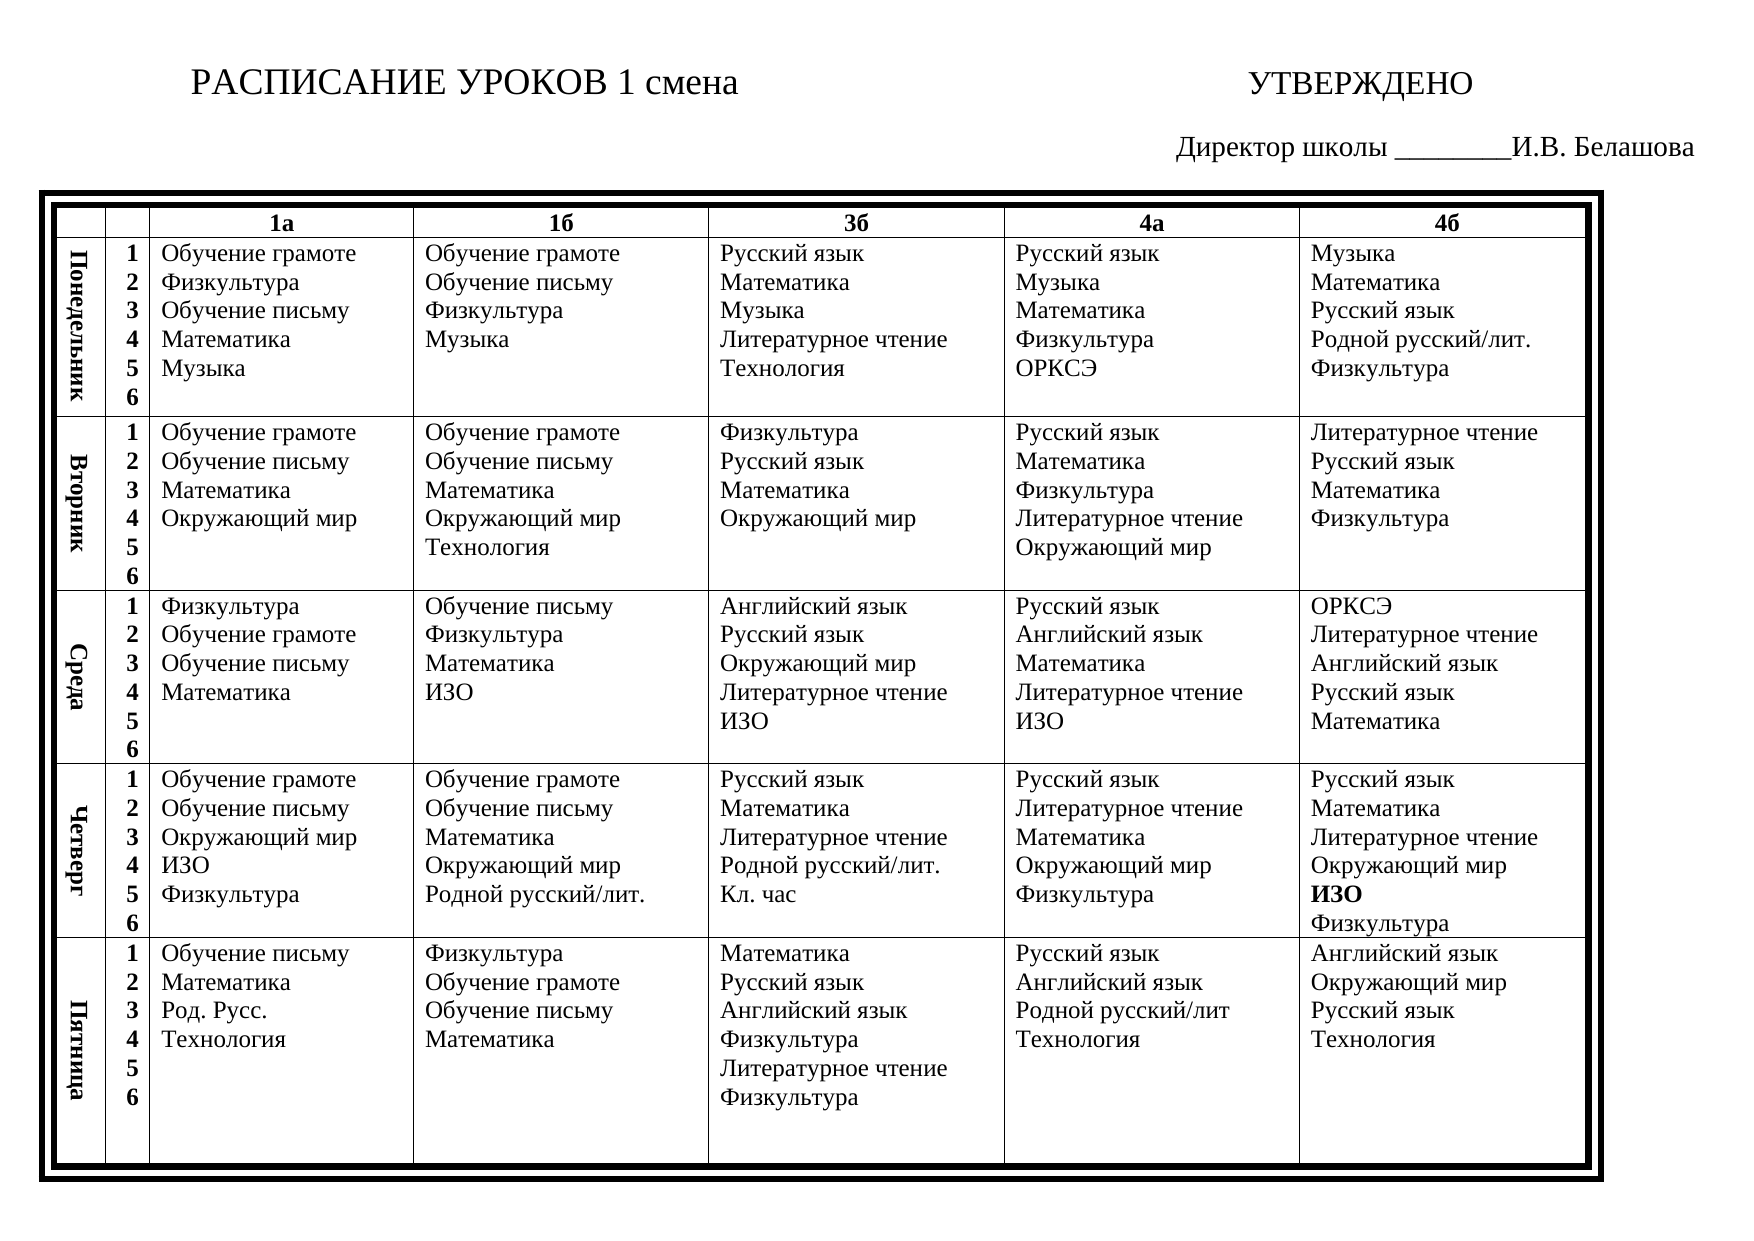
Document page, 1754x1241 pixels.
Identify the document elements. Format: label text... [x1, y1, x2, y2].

table_cell Английский язык Окружающий мир Русский язык Технология [1300, 938, 1585, 1163]
table_cell Четверг [57, 764, 105, 937]
table_header [106, 208, 149, 237]
table_cell Понедельник [57, 238, 105, 416]
table_cell Русский язык Математика Музыка Литературное чтение Технология [709, 238, 1004, 416]
text Директор школы ________И.В. Белашова [59, 129, 1695, 163]
table_cell Обучение грамоте Физкультура Обучение письму Математика Музыка [150, 238, 413, 416]
table_header 3б [709, 208, 1004, 237]
table_cell Литературное чтение Русский язык Математика Физкультура [1300, 417, 1585, 590]
text РАСПИСАНИЕ УРОКОВ 1 смена УТВЕРЖДЕНО [59, 59, 1695, 102]
table_header 1а [150, 208, 413, 237]
table_cell Среда [57, 591, 105, 763]
table_cell Английский язык Русский язык Окружающий мир Литературное чтение ИЗО [709, 591, 1004, 763]
table_header 1б [414, 208, 708, 237]
table_header 4а [1005, 208, 1299, 237]
table_cell Физкультура Русский язык Математика Окружающий мир [709, 417, 1004, 590]
table_cell Обучение грамоте Обучение письму Окружающий мир ИЗО Физкультура [150, 764, 413, 937]
table_cell Физкультура Обучение грамоте Обучение письму Математика [150, 591, 413, 763]
table_cell Физкультура Обучение грамоте Обучение письму Математика [414, 938, 708, 1163]
table_cell Обучение грамоте Обучение письму Математика Окружающий мир Родной русский/лит. [414, 764, 708, 937]
table_cell Пятница [57, 938, 105, 1163]
table_header [105, 196, 150, 202]
table_cell 1 2 3 4 5 6 [106, 938, 149, 1163]
table_cell Русский язык Музыка Математика Физкультура ОРКСЭ [1005, 238, 1299, 416]
table_header [48, 196, 105, 237]
table_cell Русский язык Английский язык Родной русский/лит Технология [1005, 938, 1299, 1163]
table_cell Музыка Математика Русский язык Родной русский/лит. Физкультура [1300, 238, 1585, 416]
table_cell Русский язык Математика Литературное чтение Родной русский/лит. Кл. час [709, 764, 1004, 937]
table_cell Обучение грамоте Обучение письму Математика Окружающий мир Технология [414, 417, 708, 590]
table_cell 1 2 3 4 5 6 [106, 238, 149, 416]
table_cell Обучение письму Физкультура Математика ИЗО [414, 591, 708, 763]
table_cell Русский язык Математика Физкультура Литературное чтение Окружающий мир [1005, 417, 1299, 590]
table_cell Русский язык Математика Литературное чтение Окружающий мир ИЗО Физкультура [1300, 764, 1585, 937]
table_cell Математика Русский язык Английский язык Физкультура Литературное чтение Физкультура [709, 938, 1004, 1163]
table_cell Обучение письму Математика Род. Русс. Технология [150, 938, 413, 1163]
table_cell 1 2 3 4 5 6 [106, 591, 149, 763]
table_cell 1 2 3 4 5 6 [106, 417, 149, 590]
table_header 4б [1299, 196, 1595, 237]
table_cell Обучение грамоте Обучение письму Математика Окружающий мир [150, 417, 413, 590]
table_cell Русский язык Английский язык Математика Литературное чтение ИЗО [1005, 591, 1299, 763]
table_cell 1 2 3 4 5 6 [106, 764, 149, 937]
table_cell Русский язык Литературное чтение Математика Окружающий мир Физкультура [1005, 764, 1299, 937]
table_cell ОРКСЭ Литературное чтение Английский язык Русский язык Математика [1300, 591, 1585, 763]
table_cell Вторник [57, 417, 105, 590]
table_cell Обучение грамоте Обучение письму Физкультура Музыка [414, 238, 708, 416]
